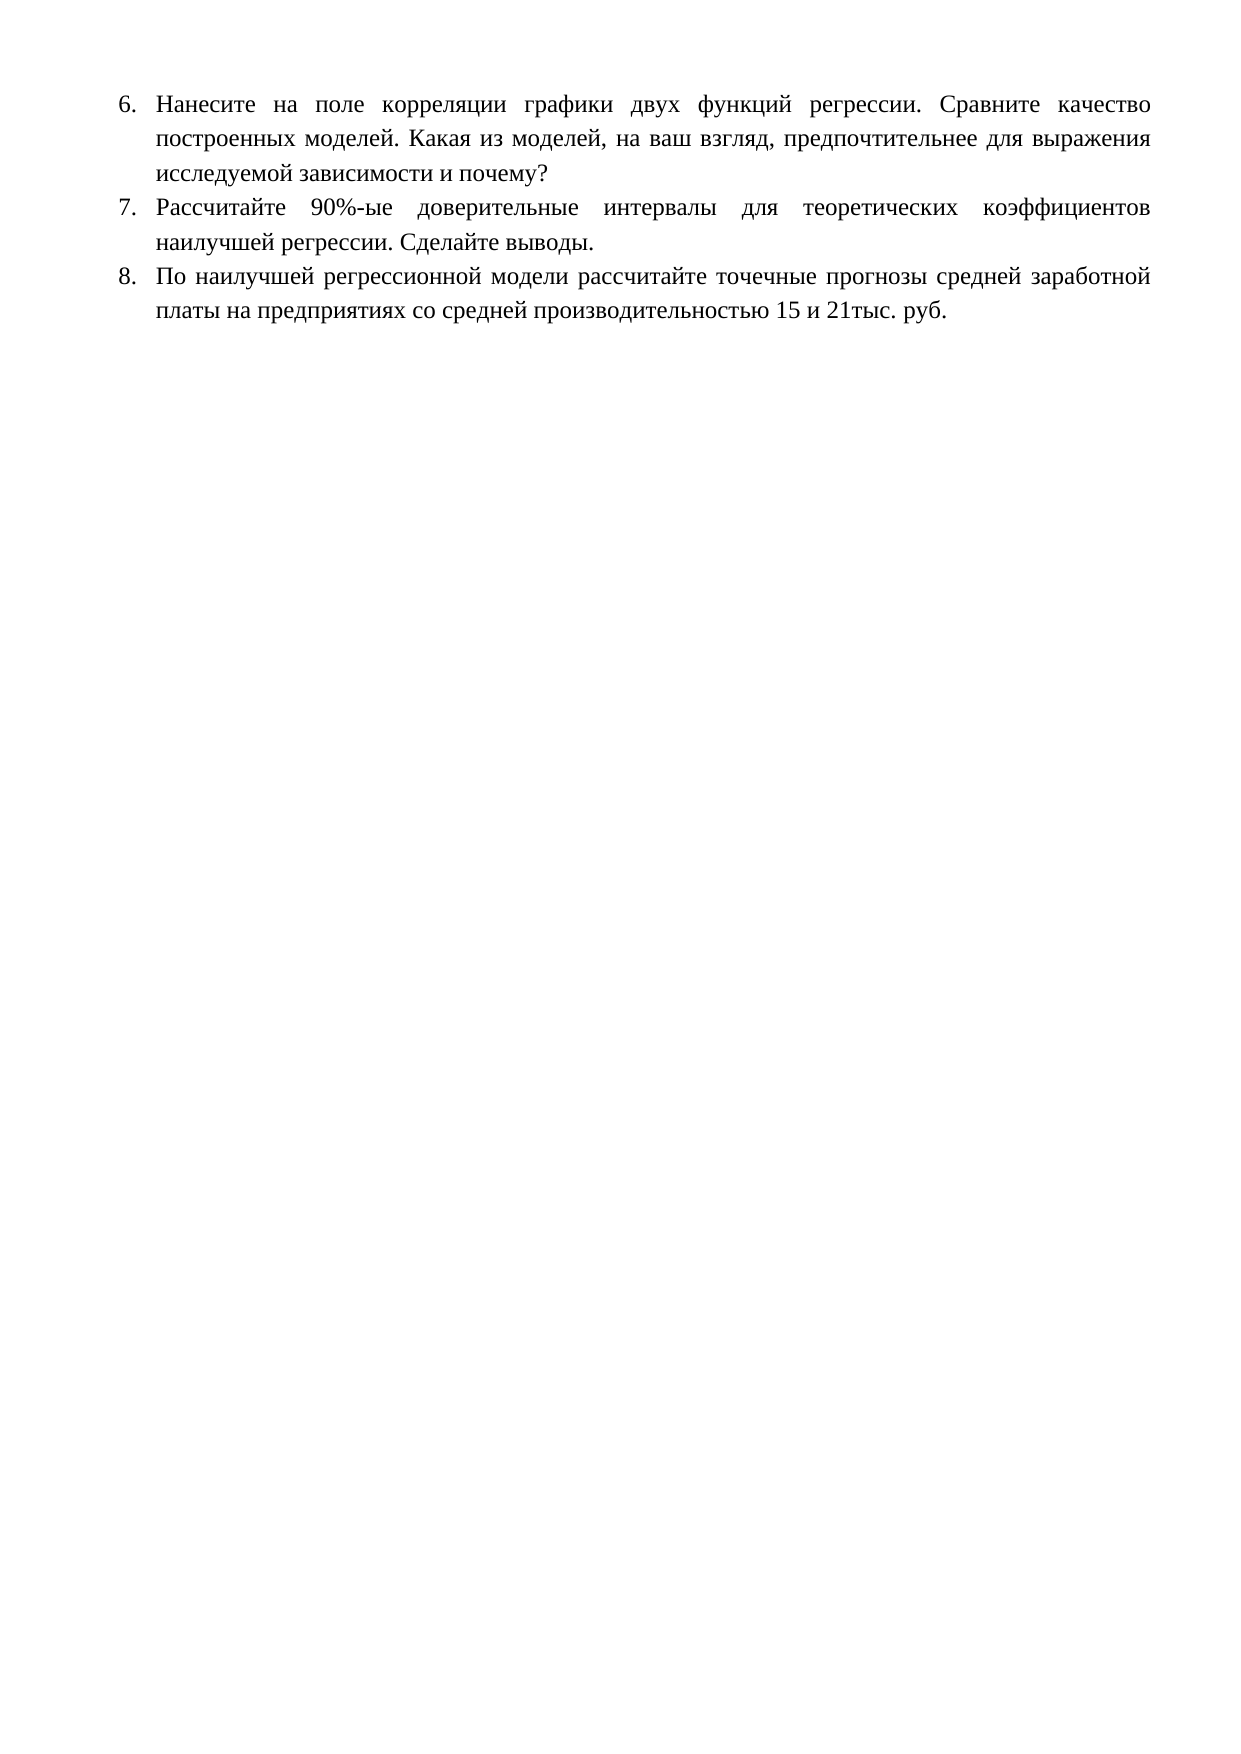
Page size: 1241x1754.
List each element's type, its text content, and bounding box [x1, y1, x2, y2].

list Рассчитайте 90%-ые доверительные интервалы для теоретических коэффициентов наилучшей регрессии. Сделайте выводы. [118, 192, 1152, 255]
list Нанесите на поле корреляции графики двух функций регрессии. Сравните качество построенных моделей. Какая из моделей, на ваш взгляд, предпочтительнее для выражения исследуемой зависимости и почему? [118, 89, 1152, 186]
list По наилучшей регрессионной модели рассчитайте точечные прогнозы средней заработной платы на предприятиях со средней производительностью 15 и 21тыс. руб. [118, 261, 1152, 324]
